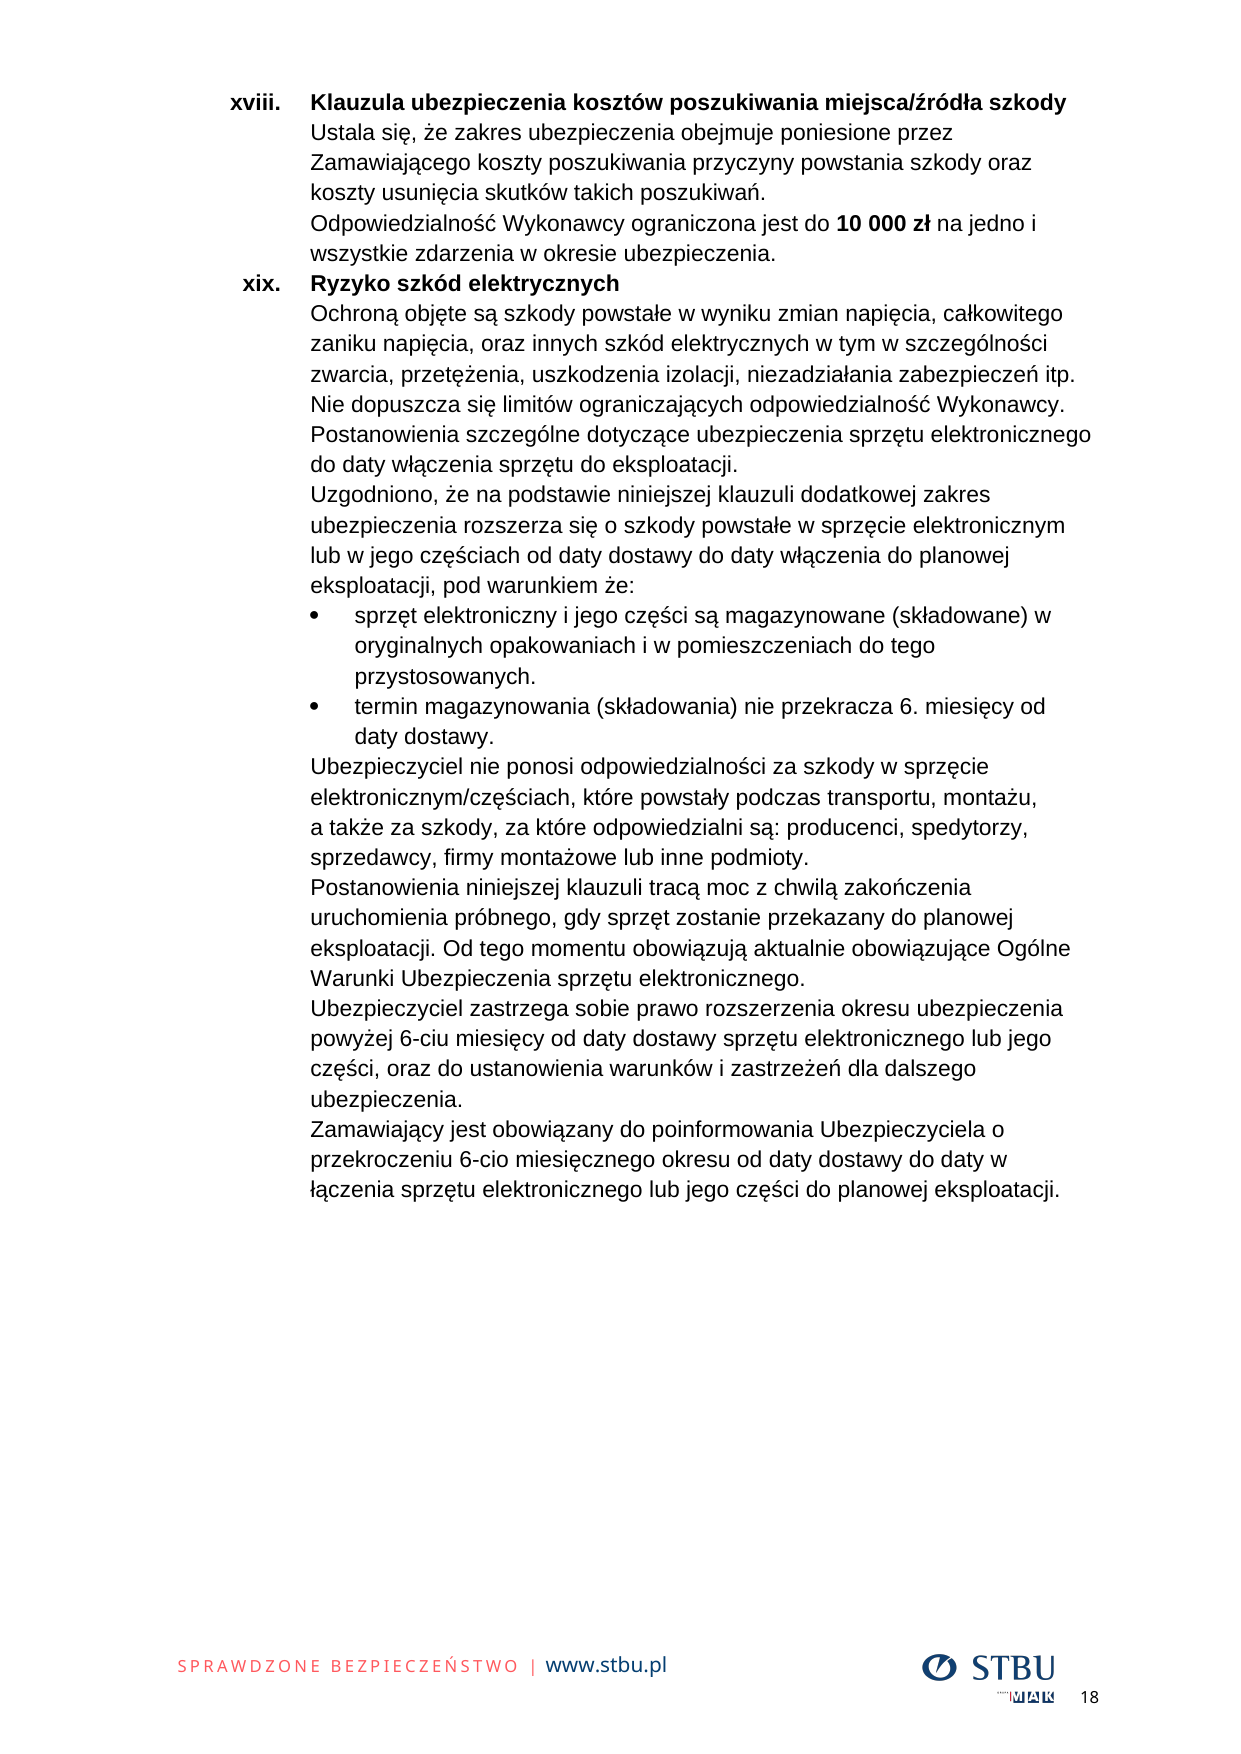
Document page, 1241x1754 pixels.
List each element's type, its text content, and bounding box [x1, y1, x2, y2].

text Ubezpieczyciel zastrzega sobie prawo rozszerzenia okresu ubezpieczenia powyżej 6-ciu miesięcy od daty dostawy sprzętu elektronicznego lub jego części, oraz do ustanowienia warunków i zastrzeżeń dla dalszego ubezpieczenia. [310, 995, 1092, 1112]
list Ustala się, że zakres ubezpieczenia obejmuje poniesione przez Zamawiającego koszty poszukiwania przyczyny powstania szkody oraz koszty usunięcia skutków takich poszukiwań. [310, 119, 1092, 206]
text Ubezpieczyciel nie ponosi odpowiedzialności za szkody w sprzęcie elektronicznym/częściach, które powstały podczas transportu, montażu, a także za szkody, za które odpowiedzialni są: producenci, spedytorzy, sprzedawcy, firmy montażowe lub inne podmioty. [310, 753, 1092, 870]
list sprzęt elektroniczny i jego części są magazynowane (składowane) w oryginalnych opakowaniach i w pomieszczeniach do tego przystosowanych. [310, 602, 1092, 689]
text Ochroną objęte są szkody powstałe w wyniku zmian napięcia, całkowitego zaniku napięcia, oraz innych szkód elektrycznych w tym w szczególności zwarcia, przetężenia, uszkodzenia izolacji, niezadziałania zabezpieczeń itp. Nie dopuszcza się limitów ograniczających odpowiedzialność Wykonawcy. [310, 300, 1092, 417]
list Ryzyko szkód elektrycznych [281, 270, 1092, 296]
text Zamawiający jest obowiązany do poinformowania Ubezpieczyciela o przekroczeniu 6-cio miesięcznego okresu od daty dostawy do daty w łączenia sprzętu elektronicznego lub jego części do planowej eksploatacji. [310, 1116, 1092, 1202]
text Postanowienia szczególne dotyczące ubezpieczenia sprzętu elektronicznego do daty włączenia sprzętu do eksploatacji. [310, 421, 1092, 477]
subtitle Klauzula ubezpieczenia kosztów poszukiwania miejsca/źródła szkody [281, 89, 1092, 115]
text Uzgodniono, że na podstawie niniejszej klauzuli dodatkowej zakres ubezpieczenia rozszerza się o szkody powstałe w sprzęcie elektronicznym lub w jego częściach od daty dostawy do daty włączenia do planowej eksploatacji, pod warunkiem że: [310, 481, 1092, 598]
picture [914, 1645, 1062, 1713]
text Postanowienia niniejszej klauzuli tracą moc z chwilą zakończenia uruchomienia próbnego, gdy sprzęt zostanie przekazany do planowej eksploatacji. Od tego momentu obowiązują aktualnie obowiązujące Ogólne Warunki Ubezpieczenia sprzętu elektronicznego. [310, 874, 1092, 991]
list Odpowiedzialność Wykonawcy ograniczona jest do 10 000 zł na jedno i wszystkie zdarzenia w okresie ubezpieczenia. [310, 209, 1092, 266]
list termin magazynowania (składowania) nie przekracza 6. miesięcy od daty dostawy. [310, 693, 1092, 749]
